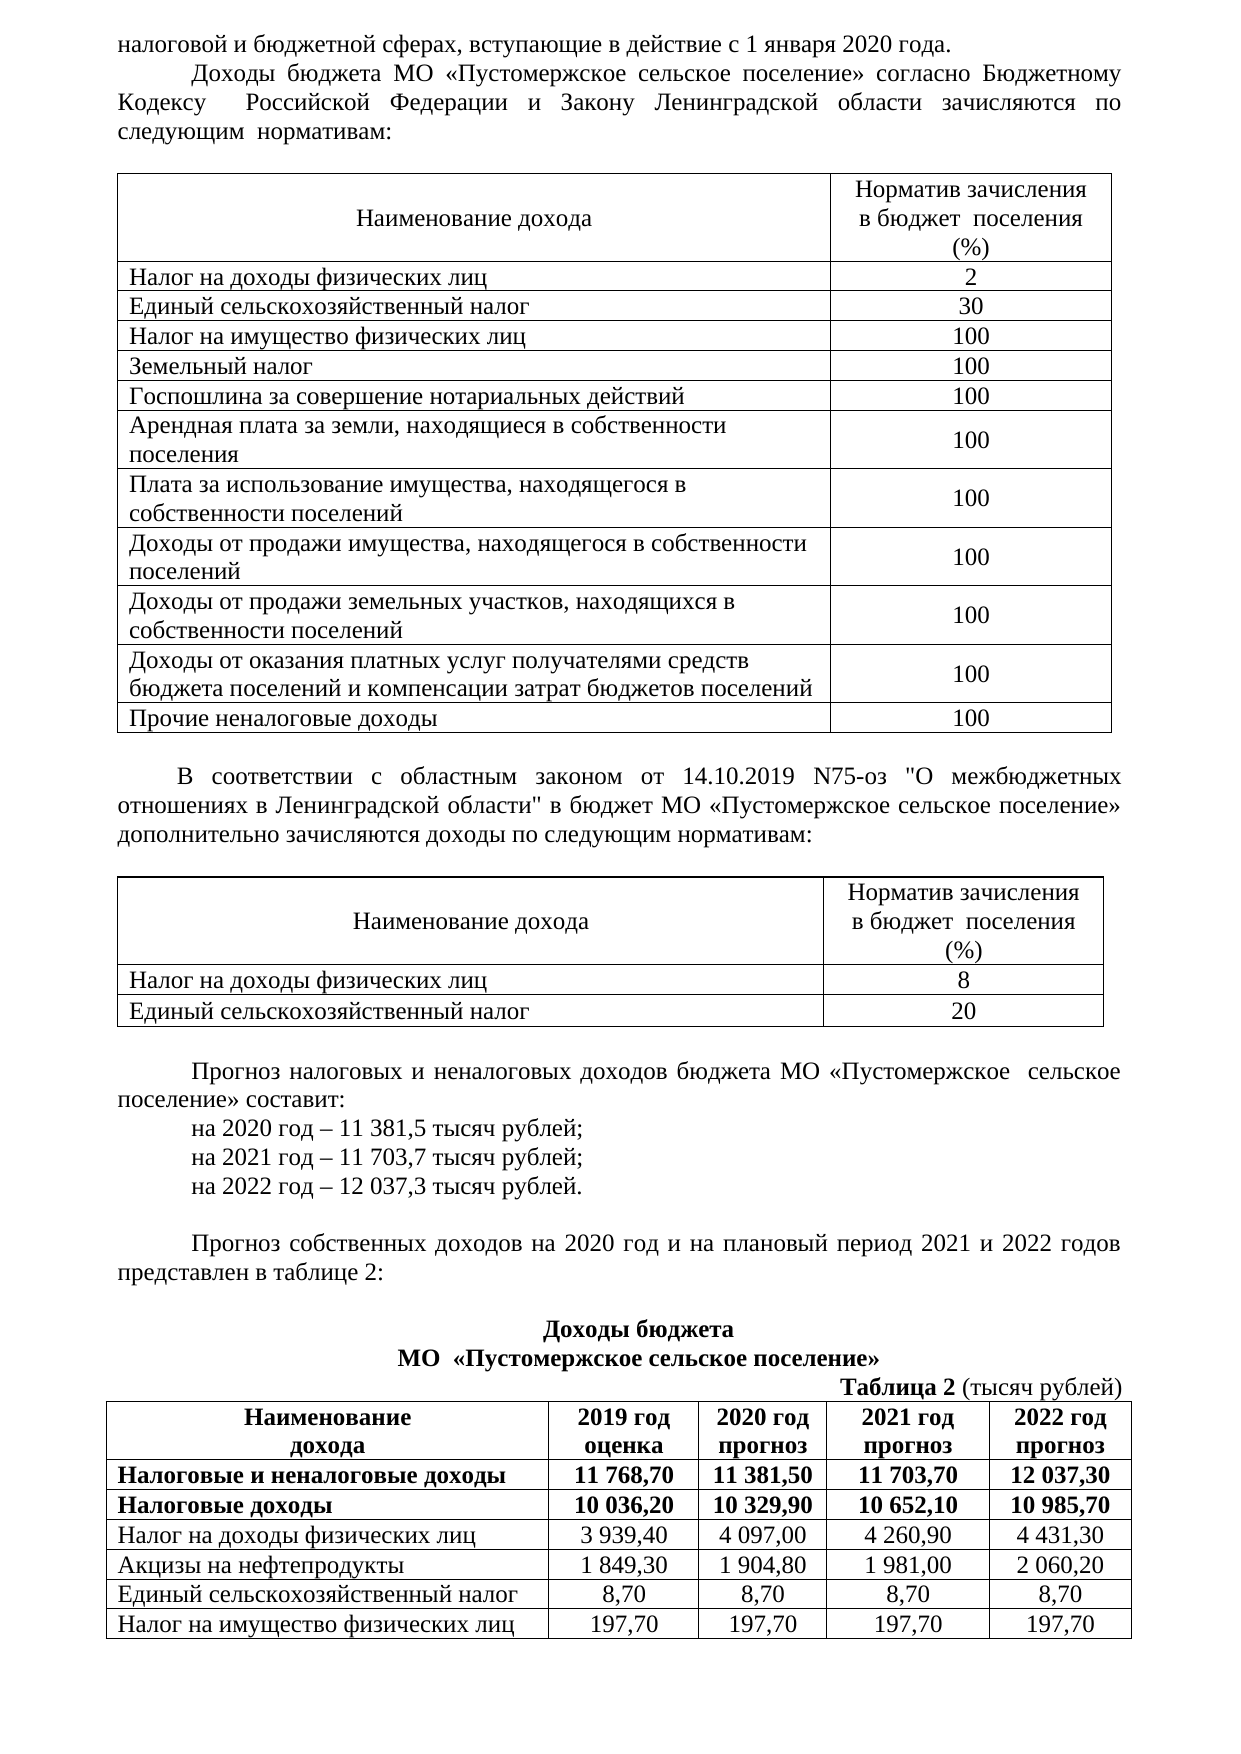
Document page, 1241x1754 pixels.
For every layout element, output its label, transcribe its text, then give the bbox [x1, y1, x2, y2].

table_cell 1 981,00 [827, 1550, 989, 1578]
table_cell 197,70 [549, 1609, 698, 1638]
text Прогноз собственных доходов на 2020 год и на плановый период 2021 и 2022 годов представлен в таблице 2: [117, 1228, 1122, 1286]
table_cell Единый сельскохозяйственный налог [107, 1580, 548, 1608]
table_cell Налог на имущество физических лиц [107, 1609, 548, 1638]
table_cell 100 [831, 469, 1111, 527]
table_cell 197,70 [990, 1609, 1131, 1638]
table_cell Налог на доходы физических лиц [107, 1520, 548, 1549]
text В соответствии с областным законом от 14.10.2019 N75-оз "О межбюджетных отношениях в Ленинградской области" в бюджет МО «Пустомержское сельское поселение» дополнительно зачисляются доходы по следующим нормативам: [117, 761, 1122, 848]
text на 2022 год – 12 037,3 тысяч рублей. [117, 1171, 1122, 1199]
table_cell 4 431,30 [990, 1520, 1131, 1549]
table_cell Налог на доходы физических лиц [118, 262, 830, 290]
table_cell Доходы от продажи имущества, находящегося в собственности поселений [118, 528, 830, 585]
table_cell 1 904,80 [699, 1550, 826, 1578]
table_cell 197,70 [699, 1609, 826, 1638]
text МО «Пустомержское сельское поселение» [155, 1343, 1122, 1372]
table_cell 30 [831, 291, 1111, 320]
table_cell Доходы от оказания платных услуг получателями средств бюджета поселений и компенсации затрат бюджетов поселений [118, 645, 830, 702]
table_cell Налог на доходы физических лиц [118, 965, 823, 993]
table_header Норматив зачисления в бюджет поселения (%) [824, 878, 1103, 964]
table_header Норматив зачисления в бюджет поселения (%) [831, 174, 1111, 261]
table_cell 10 329,90 [699, 1490, 826, 1519]
table_cell Акцизы на нефтепродукты [107, 1550, 548, 1578]
table_cell Доходы от продажи земельных участков, находящихся в собственности поселений [118, 586, 830, 644]
text Доходы бюджета МО «Пустомержское сельское поселение» согласно Бюджетному Кодексу Российской Федерации и Закону Ленинградской области зачисляются по следующим нормативам: [117, 58, 1122, 144]
table_cell Единый сельскохозяйственный налог [118, 291, 830, 320]
table_cell Единый сельскохозяйственный налог [118, 995, 823, 1026]
table_cell 11 703,70 [827, 1460, 989, 1489]
table_cell 8,70 [699, 1580, 826, 1608]
table_cell 3 939,40 [549, 1520, 698, 1549]
table_cell Налог на имущество физических лиц [118, 321, 830, 350]
table_header 2020 год прогноз [699, 1402, 826, 1459]
table_cell 100 [831, 528, 1111, 585]
text Таблица 2 (тысяч рублей) [117, 1372, 1122, 1401]
table_cell 100 [831, 411, 1111, 468]
table_header Наименование дохода [118, 878, 823, 964]
text Прогноз налоговых и неналоговых доходов бюджета МО «Пустомержское сельское поселение» составит: [117, 1056, 1122, 1113]
table_cell 12 037,30 [990, 1460, 1131, 1489]
table_cell Госпошлина за совершение нотариальных действий [118, 381, 830, 409]
table_cell Плата за использование имущества, находящегося в собственности поселений [118, 469, 830, 527]
table_cell 1 849,30 [549, 1550, 698, 1578]
table_cell Прочие неналоговые доходы [118, 703, 830, 732]
table_cell 11 768,70 [549, 1460, 698, 1489]
table_cell 100 [831, 645, 1111, 702]
table_cell 2 [831, 262, 1111, 290]
table_cell 10 036,20 [549, 1490, 698, 1519]
text на 2021 год – 11 703,7 тысяч рублей; [117, 1142, 1122, 1171]
table_header 2019 год оценка [549, 1402, 698, 1459]
table_cell 10 985,70 [990, 1490, 1131, 1519]
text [117, 29, 1122, 58]
table_header Наименование дохода [107, 1402, 548, 1459]
table_cell 8 [824, 965, 1103, 993]
table_cell Налоговые доходы [107, 1490, 548, 1519]
table_header 2021 год прогноз [827, 1402, 989, 1459]
text на 2020 год – 11 381,5 тысяч рублей; [117, 1113, 1122, 1142]
table_cell 4 260,90 [827, 1520, 989, 1549]
table_cell 8,70 [549, 1580, 698, 1608]
table_cell 8,70 [827, 1580, 989, 1608]
table_cell 197,70 [827, 1609, 989, 1638]
table_cell Земельный налог [118, 351, 830, 380]
table_cell Арендная плата за земли, находящиеся в собственности поселения [118, 411, 830, 468]
table_cell 100 [831, 586, 1111, 644]
table_cell 4 097,00 [699, 1520, 826, 1549]
table_cell 100 [831, 381, 1111, 409]
table_cell 11 381,50 [699, 1460, 826, 1489]
table_cell 2 060,20 [990, 1550, 1131, 1578]
table_cell 8,70 [990, 1580, 1131, 1608]
table_cell 10 652,10 [827, 1490, 989, 1519]
text Доходы бюджета [155, 1314, 1122, 1343]
table_cell 100 [831, 321, 1111, 350]
table_cell 20 [824, 995, 1103, 1026]
table_header 2022 год прогноз [990, 1402, 1131, 1459]
table_cell 100 [831, 703, 1111, 732]
table_cell Налоговые и неналоговые доходы [107, 1460, 548, 1489]
table_cell 100 [831, 351, 1111, 380]
table_header Наименование дохода [118, 174, 830, 261]
